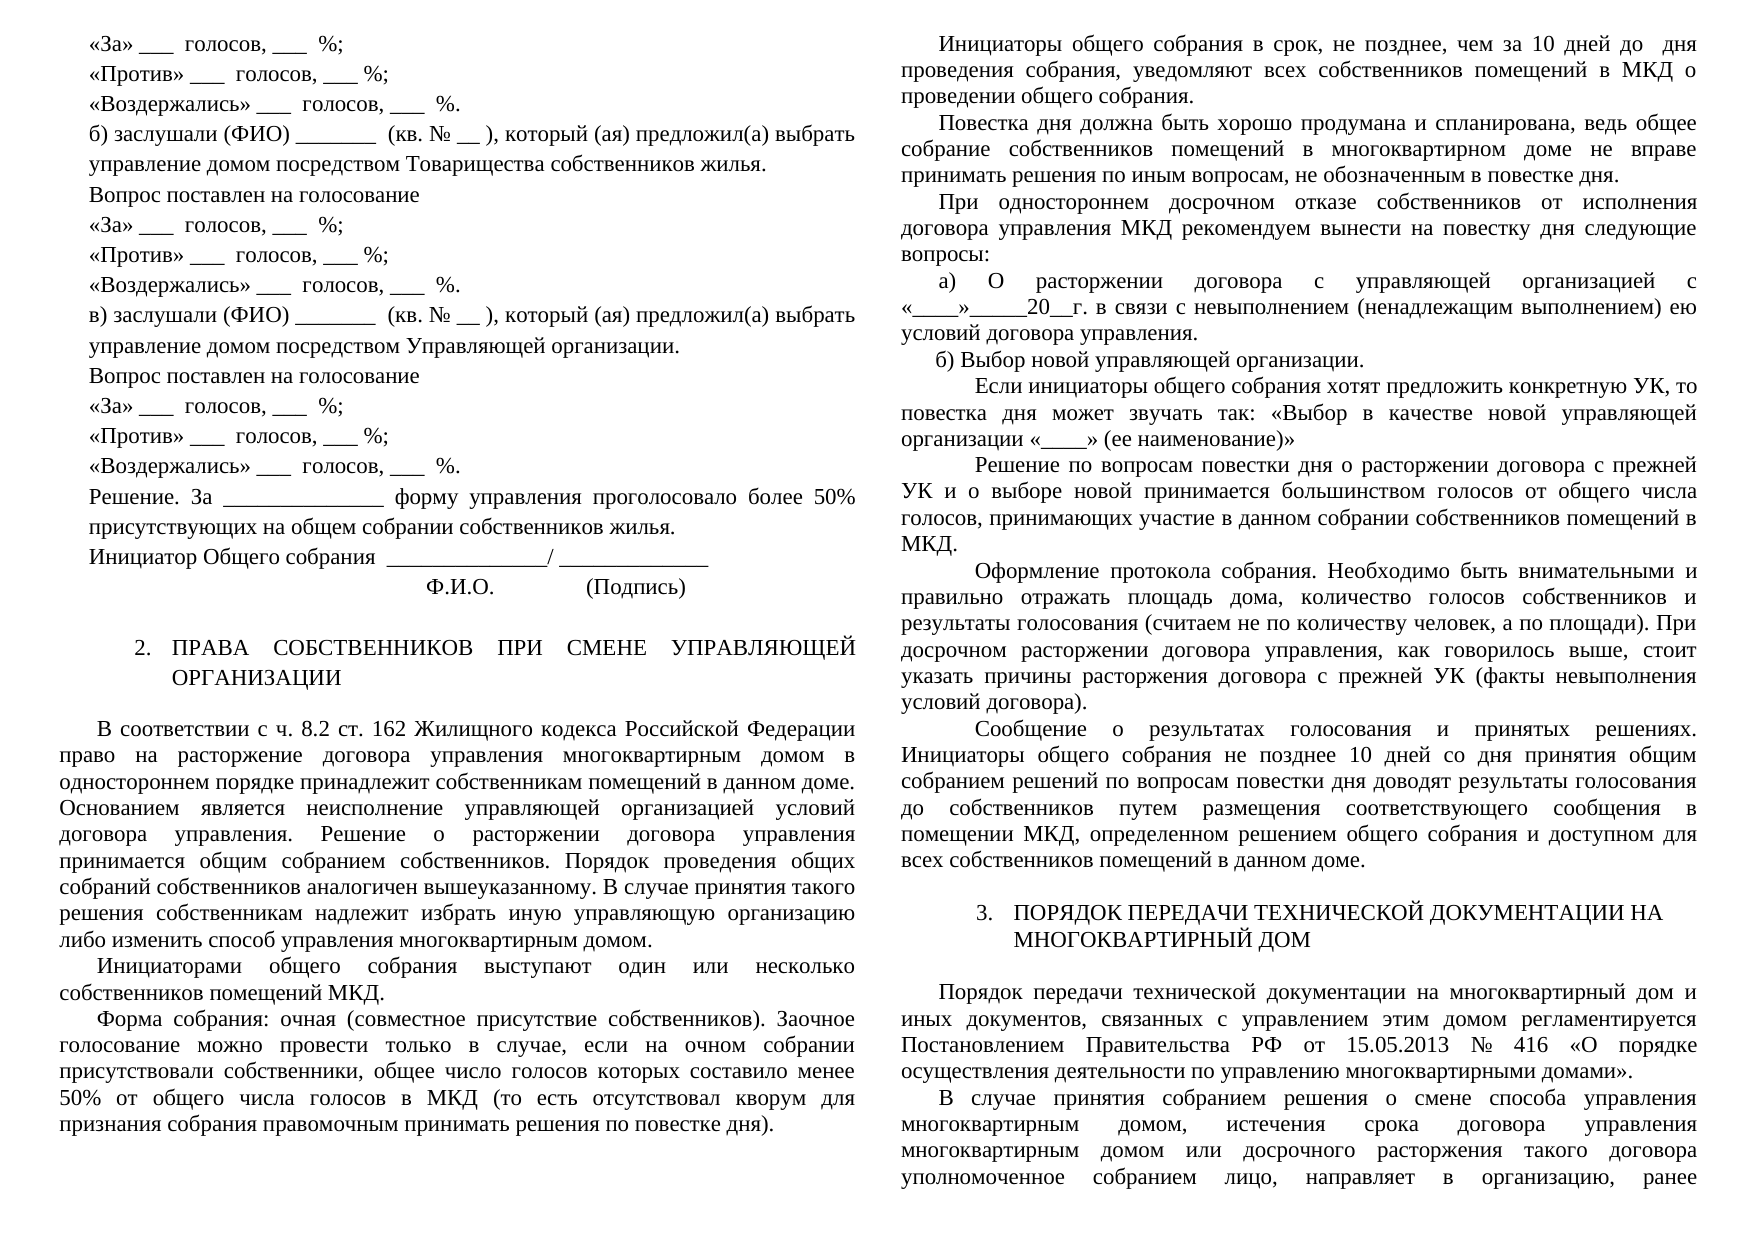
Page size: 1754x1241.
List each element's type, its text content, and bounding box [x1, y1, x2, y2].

list «За» ___ голосов, ___ %; [89, 29, 856, 56]
list «За» ___ голосов, ___ %; [89, 211, 856, 237]
text Если инициаторы общего собрания хотят предложить конкретную УК, то повестка дня может звучать так: «Выбор в качестве новой управляющей организации «____» (ее наименование)» [901, 372, 1698, 451]
text Инициаторами общего собрания выступают один или несколько собственников помещений МКД. [59, 952, 856, 1005]
text При одностороннем досрочном отказе собственников от исполнения договора управления МКД рекомендуем вынести на повестку дня следующие вопросы: [901, 188, 1698, 267]
list ПОРЯДОК ПЕРЕДАЧИ ТЕХНИЧЕСКОЙ ДОКУМЕНТАЦИИ НА МНОГОКВАРТИРНЫЙ ДОМ [976, 899, 1698, 952]
list «Против» ___ голосов, ___ %; [89, 422, 856, 449]
text Повестка дня должна быть хорошо продумана и спланирована, ведь общее собрание собственников помещений в многоквартирном доме не вправе принимать решения по иным вопросам, не обозначенным в повестке дня. [901, 109, 1698, 188]
text б) Выбор новой управляющей организации. [901, 346, 1698, 372]
list «За» ___ голосов, ___ %; [89, 392, 856, 418]
text В соответствии с ч. 8.2 ст. 162 Жилищного кодекса Российской Федерации право на расторжение договора управления многоквартирным домом в одностороннем порядке принадлежит собственникам помещений в данном доме. Основанием является неисполнение управляющей организацией условий договора управления. Решение о расторжении договора управления принимается общим собранием собственников. Порядок проведения общих собраний собственников аналогичен вышеуказанному. В случае принятия такого решения собственникам надлежит избрать иную управляющую организацию либо изменить способ управления многоквартирным домом. [59, 715, 856, 952]
list Ф.И.О. (Подпись) [89, 573, 856, 600]
list «Воздержались» ___ голосов, ___ %. [89, 90, 856, 116]
text Инициаторы общего собрания в срок, не позднее, чем за 10 дней до дня проведения собрания, уведомляют всех собственников помещений в МКД о проведении общего собрания. [901, 29, 1698, 109]
text Решение по вопросам повестки дня о расторжении договора с прежней УК и о выборе новой принимается большинством голосов от общего числа голосов, принимающих участие в данном собрании собственников помещений в МКД. [901, 451, 1698, 557]
list Вопрос поставлен на голосование [89, 181, 856, 207]
text Порядок передачи технической документации на многоквартирный дом и иных документов, связанных с управлением этим домом регламентируется Постановлением Правительства РФ от 15.05.2013 № 416 «О порядке осуществления деятельности по управлению многоквартирными домами». [901, 978, 1698, 1084]
list Инициатор Общего собрания ______________/ _____________ [89, 543, 856, 569]
list «Против» ___ голосов, ___ %; [89, 241, 856, 267]
list в) заслушали (ФИО) _______ (кв. № __ ), который (ая) предложил(а) выбрать управление домом посредством Управляющей организации. [89, 301, 856, 358]
list «Против» ___ голосов, ___ %; [89, 60, 856, 86]
text а) О расторжении договора с управляющей организацией с «____»_____20__г. в связи с невыполнением (ненадлежащим выполнением) ею условий договора управления. [901, 267, 1698, 346]
list Вопрос поставлен на голосование [89, 362, 856, 388]
text Сообщение о результатах голосования и принятых решениях. Инициаторы общего собрания не позднее 10 дней со дня принятия общим собранием решений по вопросам повестки дня доводят результаты голосования до собственников путем размещения соответствующего сообщения в помещении МКД, определенном решением общего собрания и доступном для всех собственников помещений в данном доме. [901, 715, 1698, 873]
list Решение. За ______________ форму управления проголосовало более 50% присутствующих на общем собрании собственников жилья. [89, 483, 856, 539]
list б) заслушали (ФИО) _______ (кв. № __ ), который (ая) предложил(а) выбрать управление домом посредством Товарищества собственников жилья. [89, 120, 856, 177]
text Форма собрания: очная (совместное присутствие собственников). Заочное голосование можно провести только в случае, если на очном собрании присутствовали собственники, общее число голосов которых составило менее 50% от общего числа голосов в МКД (то есть отсутствовал кворум для признания собрания правомочным принимать решения по повестке дня). [59, 1005, 856, 1137]
text Оформление протокола собрания. Необходимо быть внимательными и правильно отражать площадь дома, количество голосов собственников и результаты голосования (считаем не по количеству человек, а по площади). При досрочном расторжении договора управления, как говорилось выше, стоит указать причины расторжения договора с прежней УК (факты невыполнения условий договора). [901, 557, 1698, 715]
list ПРАВА СОБСТВЕННИКОВ ПРИ СМЕНЕ УПРАВЛЯЮЩЕЙ ОРГАНИЗАЦИИ [134, 634, 856, 690]
list «Воздержались» ___ голосов, ___ %. [89, 271, 856, 298]
list «Воздержались» ___ голосов, ___ %. [89, 452, 856, 479]
